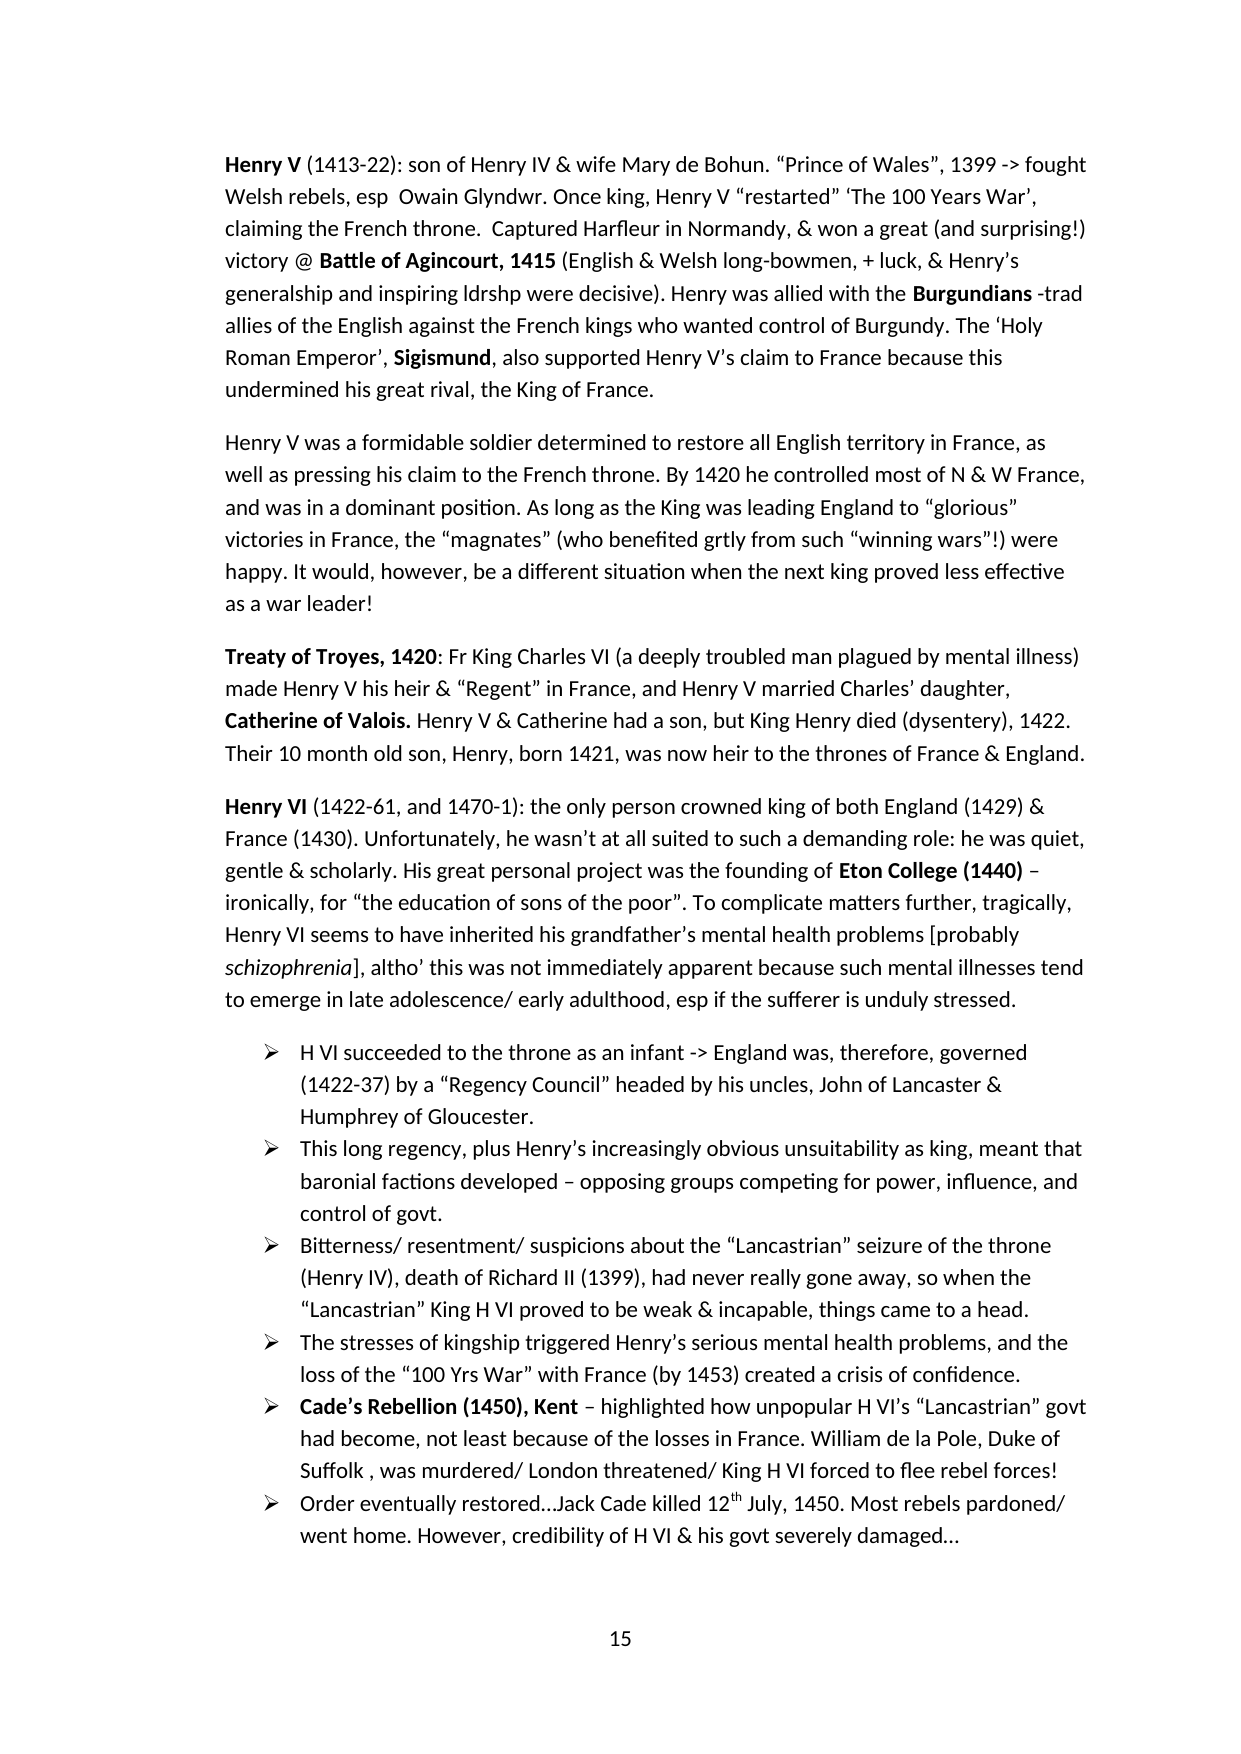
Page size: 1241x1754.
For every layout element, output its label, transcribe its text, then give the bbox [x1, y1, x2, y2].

list Cade’s Rebellion (1450), Kent – highlighted how unpopular H VI’s “Lancastrian” govt had become, not least because of the losses in France. William de la Pole, Duke of Suffolk , was murdered/ London threatened/ King H VI forced to flee rebel forces! [262, 1392, 1090, 1484]
list Bitterness/ resentment/ suspicions about the “Lancastrian” seizure of the throne (Henry IV), death of Richard II (1399), had never really gone away, so when the “Lancastrian” King H VI proved to be weak & incapable, things came to a head. [262, 1231, 1090, 1323]
list H VI succeeded to the throne as an infant -> England was, therefore, governed (1422-37) by a “Regency Council” headed by his uncles, John of Lancaster & Humphrey of Gloucester. [262, 1038, 1090, 1130]
list This long regency, plus Henry’s increasingly obvious unsuitability as king, meant that baronial factions developed – opposing groups competing for power, influence, and control of govt. [262, 1134, 1090, 1227]
text Henry V was a formidable soldier determined to restore all English territory in France, as well as pressing his claim to the French throne. By 1420 he controlled most of N & W France, and was in a dominant position. As long as the King was leading England to “glorious” victories in France, the “magnates” (who benefited grtly from such “winning wars”!) were happy. It would, however, be a different situation when the next king proved less effective as a war leader! [225, 428, 1090, 617]
list Order eventually restored…Jack Cade killed 12th July, 1450. Most rebels pardoned/ went home. However, credibility of H VI & his govt severely damaged… [262, 1489, 1090, 1549]
text Henry V (1413-22): son of Henry IV & wife Mary de Bohun. “Prince of Wales”, 1399 -> fought Welsh rebels, esp Owain Glyndwr. Once king, Henry V “restarted” ‘The 100 Years War’, claiming the French throne. Captured Harfleur in Normandy, & won a great (and surprising!) victory @ Battle of Agincourt, 1415 (English & Welsh long-bowmen, + luck, & Henry’s generalship and inspiring ldrshp were decisive). Henry was allied with the Burgundians -trad allies of the English against the French kings who wanted control of Burgundy. The ‘Holy Roman Emperor’, Sigismund, also supported Henry V’s claim to France because this undermined his great rival, the King of France. [225, 150, 1090, 403]
text Henry VI (1422-61, and 1470-1): the only person crowned king of both England (1429) & France (1430). Unfortunately, he wasn’t at all suited to such a demanding role: he was quiet, gentle & scholarly. His great personal project was the founding of Eton College (1440) – ironically, for “the education of sons of the poor”. To complicate matters further, tragically, Henry VI seems to have inherited his grandfather’s mental health problems [probably schizophrenia], altho’ this was not immediately apparent because such mental illnesses tend to emerge in late adolescence/ early adulthood, esp if the sufferer is unduly stressed. [225, 792, 1090, 1013]
text Treaty of Troyes, 1420: Fr King Charles VI (a deeply troubled man plagued by mental illness) made Henry V his heir & “Regent” in France, and Henry V married Charles’ daughter, Catherine of Valois. Henry V & Catherine had a son, but King Henry died (dysentery), 1422. Their 10 month old son, Henry, born 1421, was now heir to the thrones of France & England. [225, 642, 1090, 767]
list The stresses of kingship triggered Henry’s serious mental health problems, and the loss of the “100 Yrs War” with France (by 1453) created a crisis of confidence. [262, 1328, 1090, 1388]
